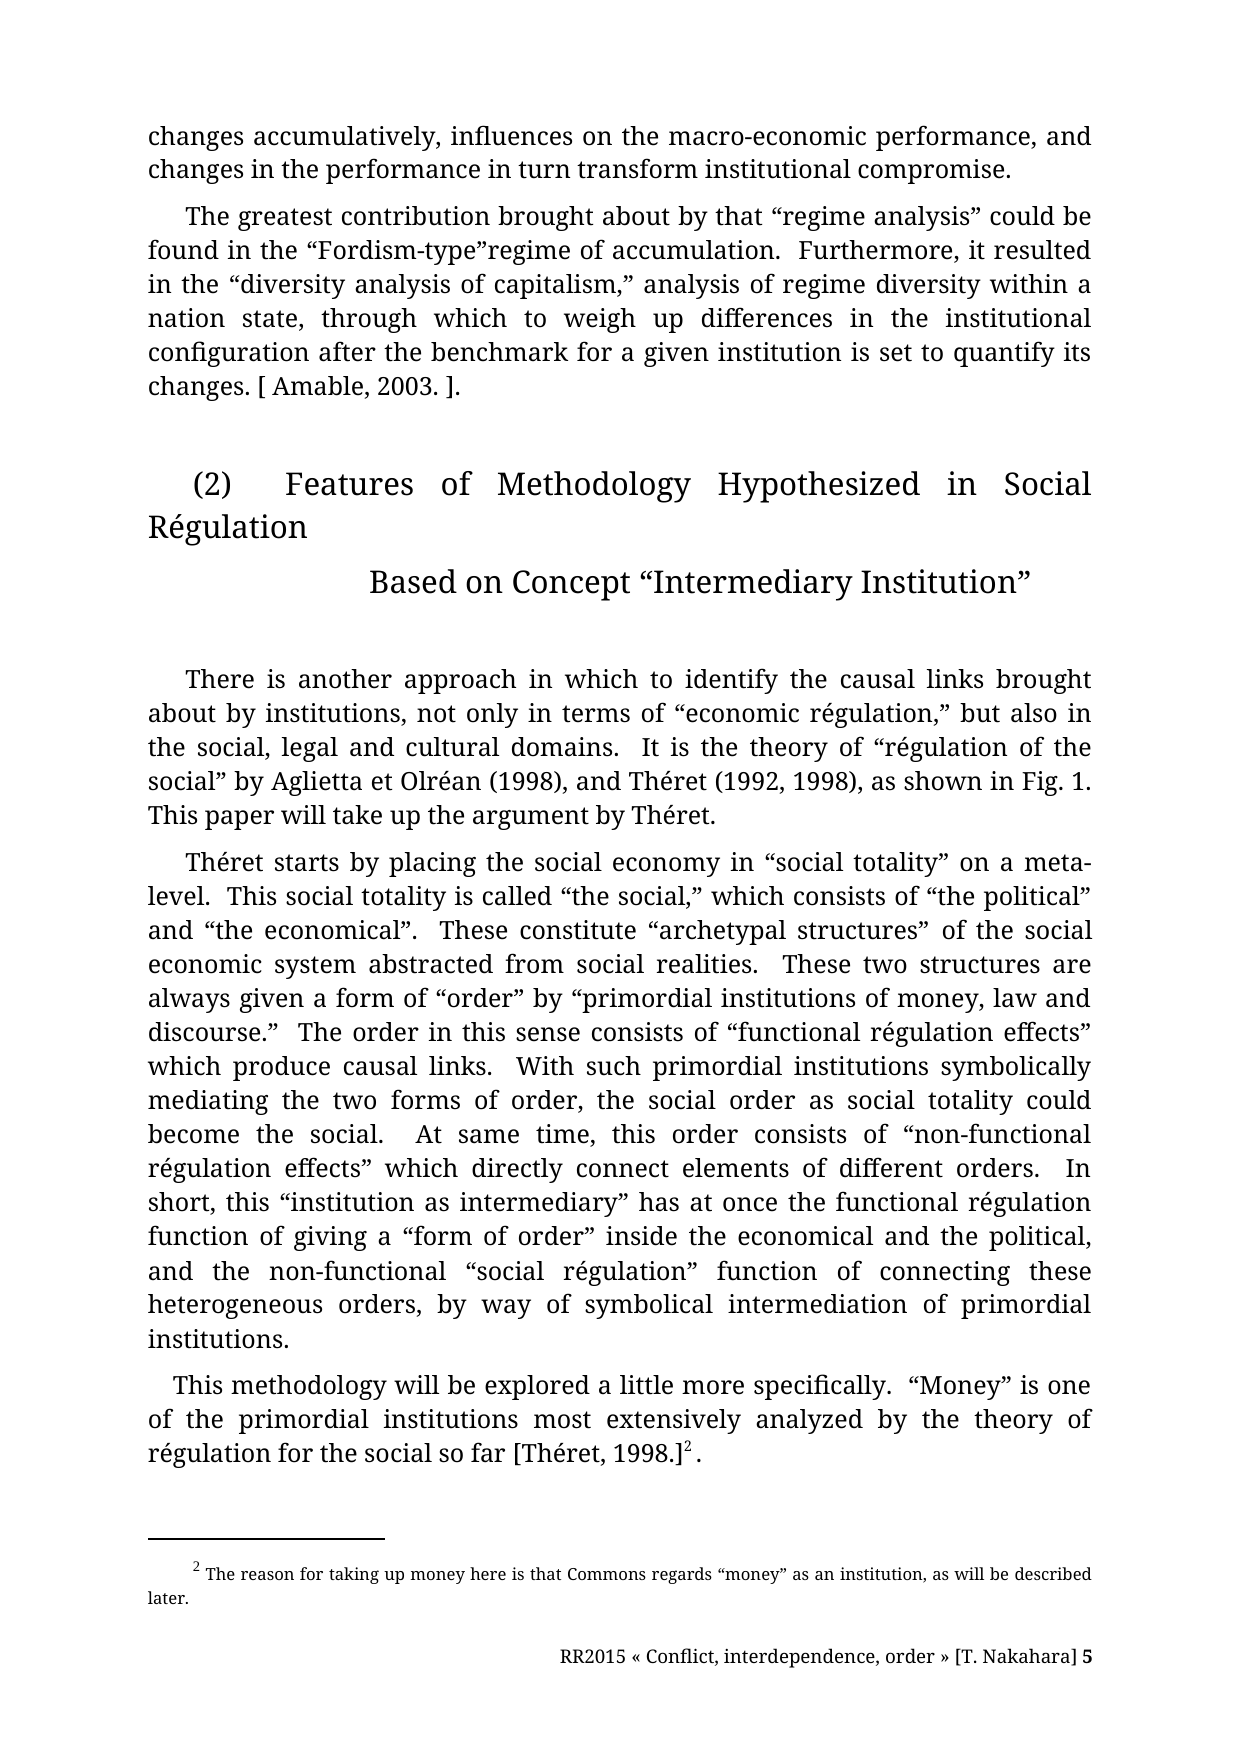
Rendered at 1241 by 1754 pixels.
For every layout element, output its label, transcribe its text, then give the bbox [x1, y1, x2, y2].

text (2) Features of Methodology Hypothesized in Social Régulation [148, 462, 1092, 547]
text Théret starts by placing the social economy in “social totality” on a meta-level. This social totality is called “the social,” which consists of “the political” and “the economical”. These constitute “archetypal structures” of the social economic system abstracted from social realities. These two structures are always given a form of “order” by “primordial institutions of money, law and discourse.” The order in this sense consists of “functional régulation effects” which produce causal links. With such primordial institutions symbolically mediating the two forms of order, the social order as social totality could become the social. At same time, this order consists of “non-functional régulation effects” which directly connect elements of different orders. In short, this “institution as intermediary” has at once the functional régulation function of giving a “form of order” inside the economical and the political, and the non-functional “social régulation” function of connecting these heterogeneous orders, by way of symbolical intermediation of primordial institutions. [148, 844, 1092, 1355]
text Based on Concept “Intermediary Institution” [148, 560, 1092, 602]
text This methodology will be explored a little more specifically. “Money” is one of the primordial institutions most extensively analyzed by the theory of régulation for the social so far [Théret, 1998.] . [148, 1368, 1092, 1470]
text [148, 118, 1092, 186]
text There is another approach in which to identify the causal links brought about by institutions, not only in terms of “economic régulation,” but also in the social, legal and cultural domains. It is the theory of “régulation of the social” by Aglietta et Olréan (1998), and Théret (1992, 1998), as shown in Fig. 1. This paper will take up the argument by Théret. [148, 662, 1092, 832]
text The greatest contribution brought about by that “regime analysis” could be found in the “Fordism-type”regime of accumulation. Furthermore, it resulted in the “diversity analysis of capitalism,” analysis of regime diversity within a nation state, through which to weigh up differences in the institutional configuration after the benchmark for a given institution is set to quantify its changes. [ Amable, 2003. ]. [148, 199, 1092, 403]
